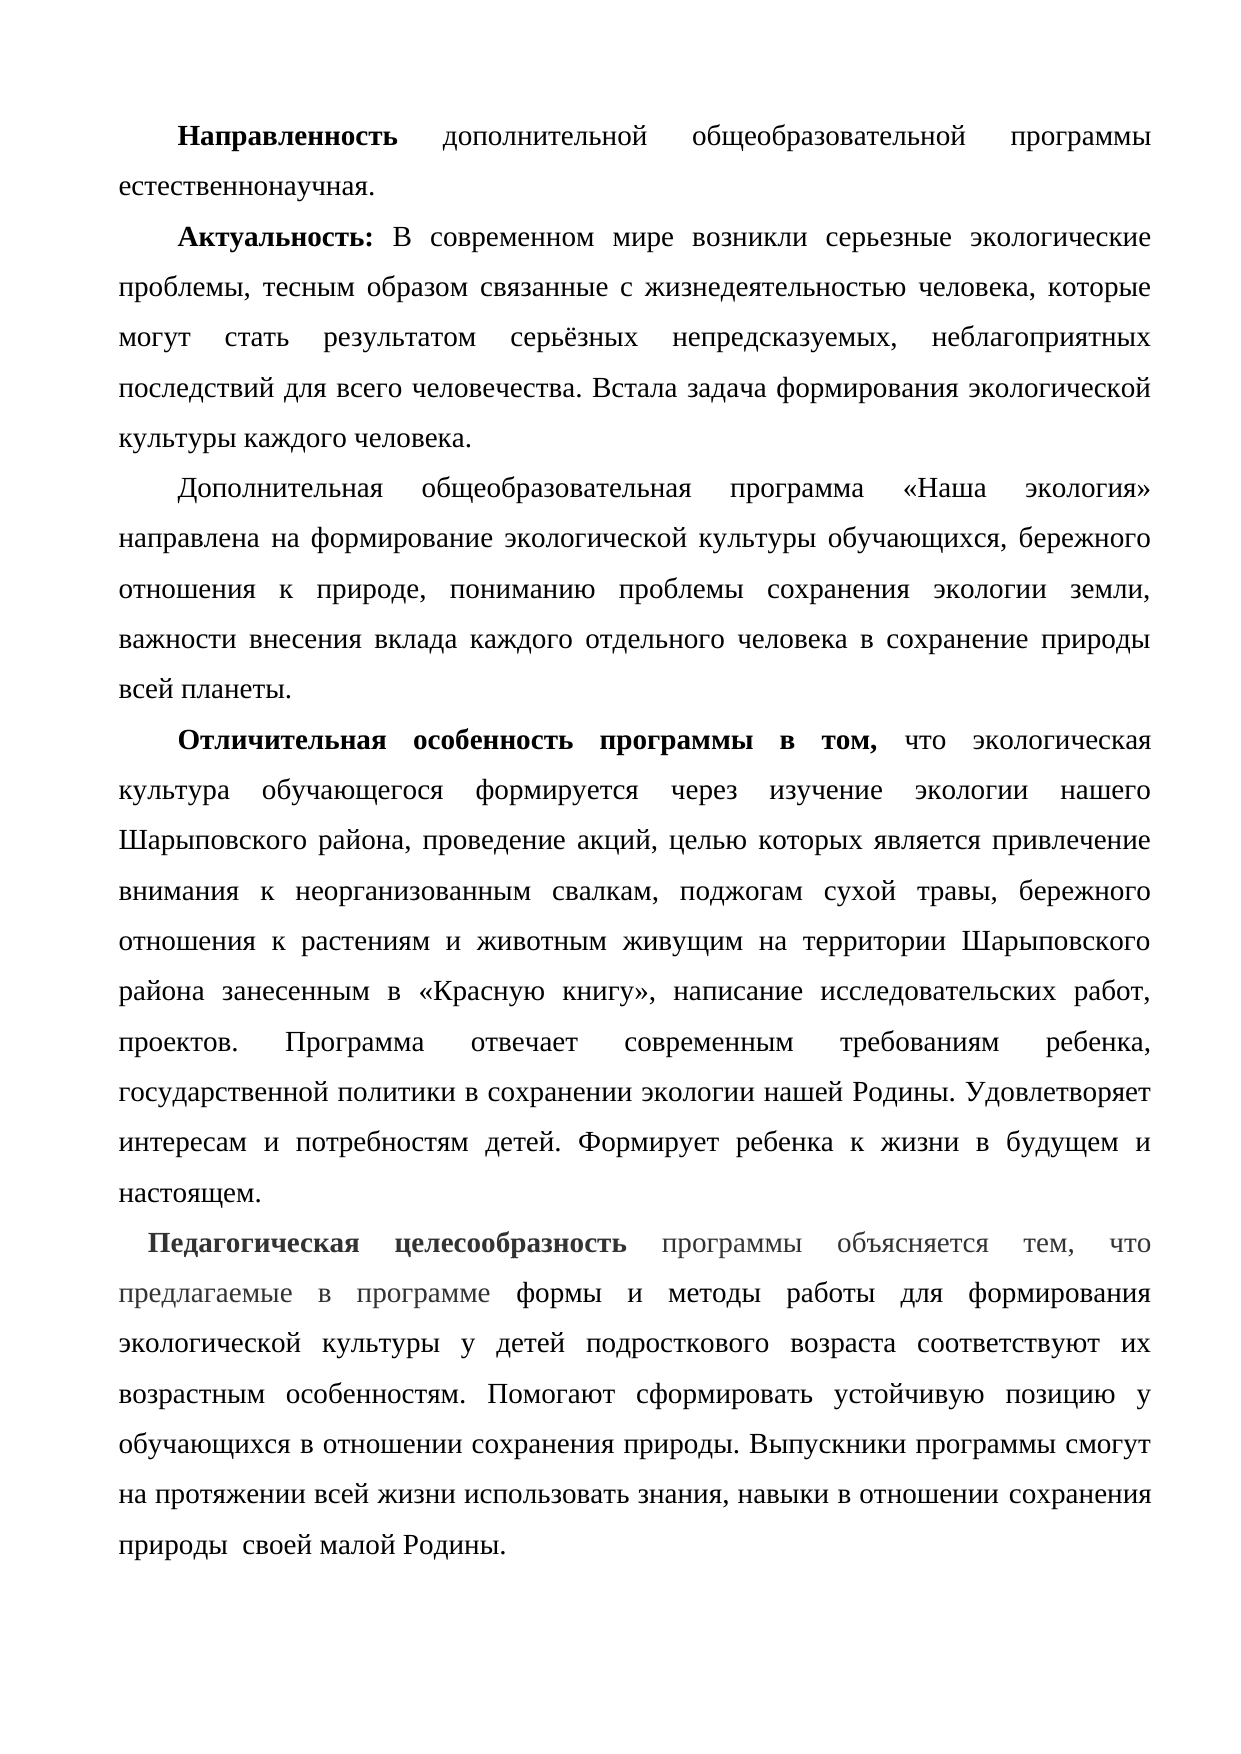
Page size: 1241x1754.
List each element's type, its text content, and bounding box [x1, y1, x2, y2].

text Направленность дополнительной общеобразовательной программы естественнонаучная. [118, 118, 1152, 202]
text Отличительная особенность программы в том, что экологическая культура обучающегося формируется через изучение экологии нашего Шарыповского района, проведение акций, целью которых является привлечение внимания к неорганизованным свалкам, поджогам сухой травы, бережного отношения к растениям и животным живущим на территории Шарыповского района занесенным в «Красную книгу», написание исследовательских работ, проектов. Программа отвечает современным требованиям ребенка, государственной политики в сохранении экологии нашей Родины. Удовлетворяет интересам и потребностям детей. Формирует ребенка к жизни в будущем и настоящем. [118, 722, 1152, 1208]
text Актуальность: В современном мире возникли серьезные экологические проблемы, тесным образом связанные с жизнедеятельностью человека, которые могут стать результатом серьёзных непредсказуемых, неблагоприятных последствий для всего человечества. Встала задача формирования экологической культуры каждого человека. [118, 219, 1152, 453]
text Дополнительная общеобразовательная программа «Наша экология» направлена на формирование экологической культуры обучающихся, бережного отношения к природе, пониманию проблемы сохранения экологии земли, важности внесения вклада каждого отдельного человека в сохранение природы всей планеты. [118, 470, 1152, 705]
text Педагогическая целесообразность программы объясняется тем, что предлагаемые в программе формы и методы работы для формирования экологической культуры у детей подросткового возраста соответствуют их возрастным особенностям. Помогают сформировать устойчивую позицию у обучающихся в отношении сохранения природы. Выпускники программы смогут на протяжении всей жизни использовать знания, навыки в отношении сохранения природы своей малой Родины. [118, 1225, 1152, 1560]
